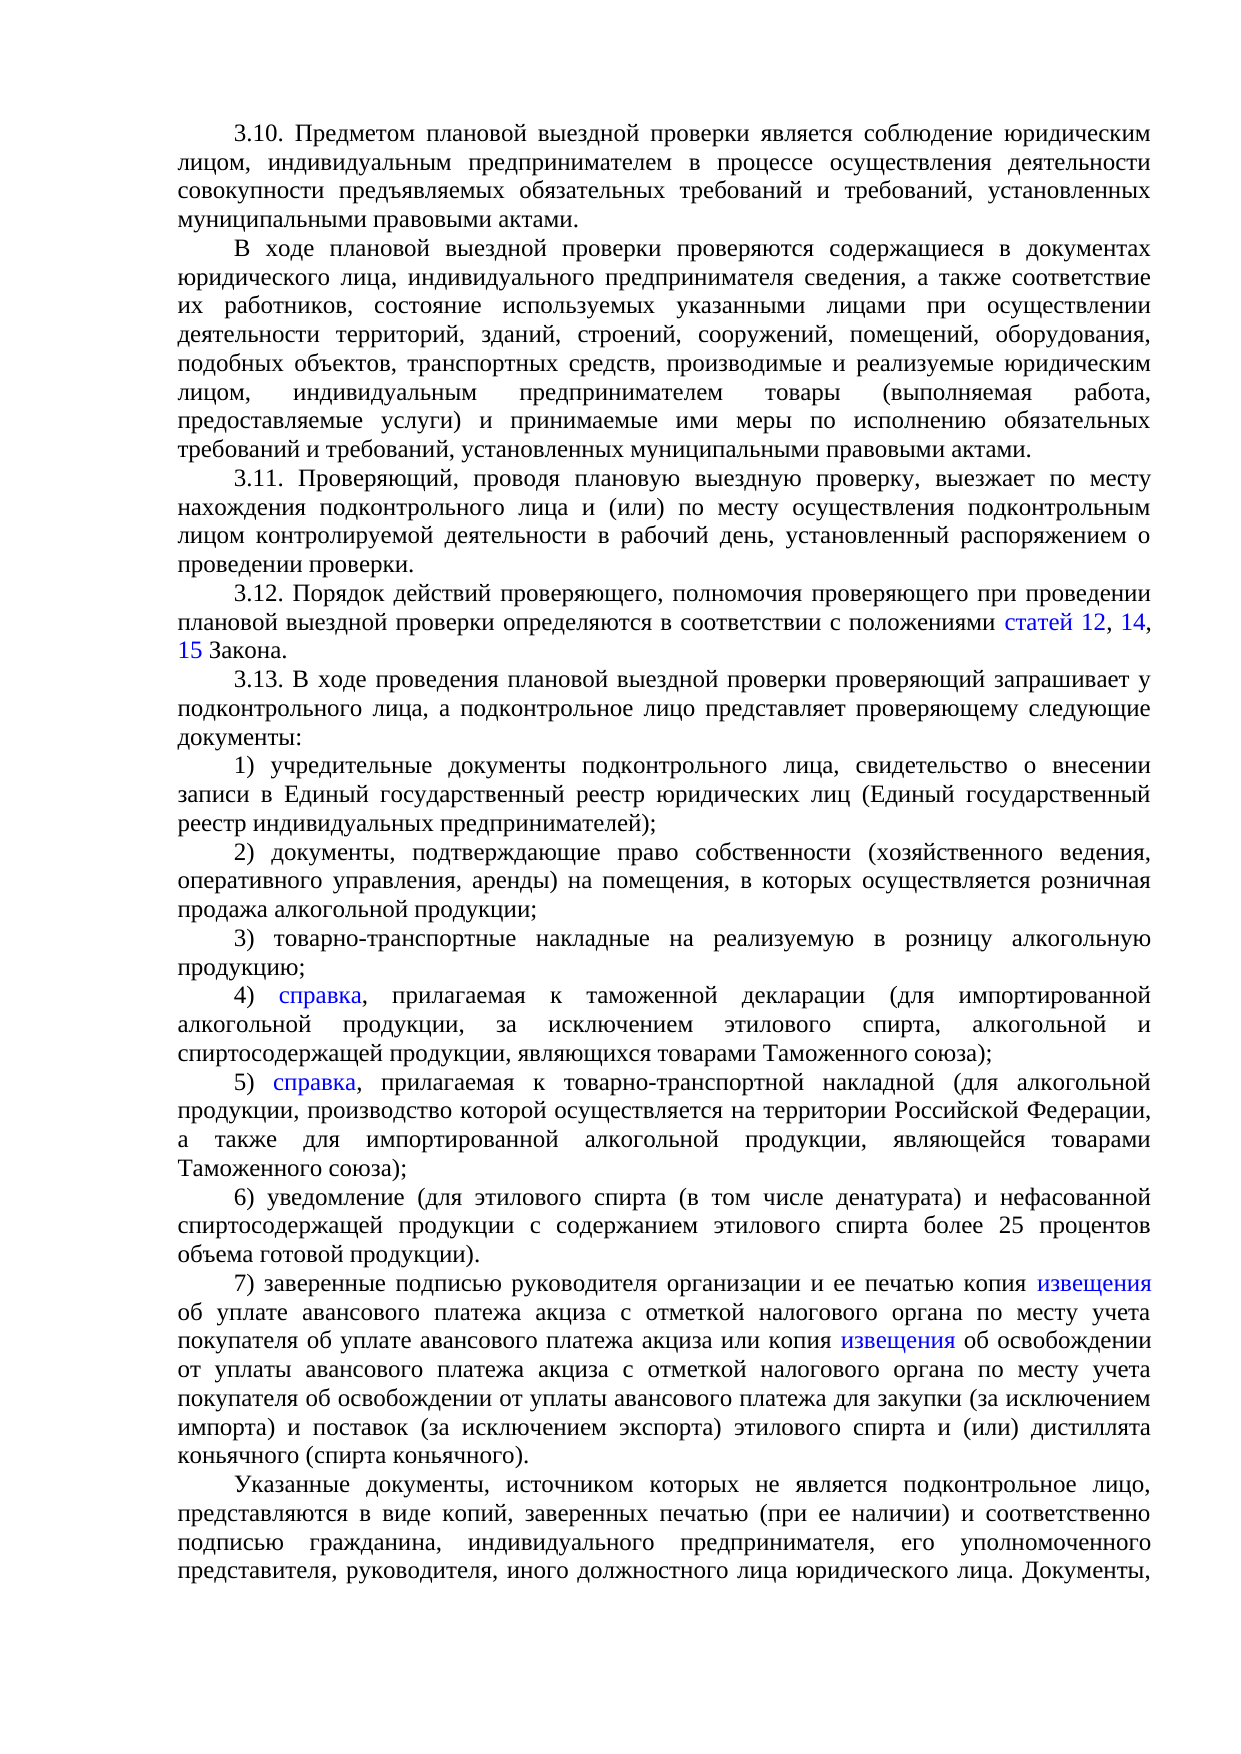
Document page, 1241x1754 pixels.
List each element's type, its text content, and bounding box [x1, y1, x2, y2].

text 3.10. Предметом плановой выездной проверки является соблюдение юридическим лицом, индивидуальным предпринимателем в процессе осуществления деятельности совокупности предъявляемых обязательных требований и требований, установленных муниципальными правовыми актами. [177, 118, 1152, 233]
text 4) справка, прилагаемая к таможенной декларации (для импортированной алкогольной продукции, за исключением этилового спирта, алкогольной и спиртосодержащей продукции, являющихся товарами Таможенного союза); [177, 981, 1152, 1067]
text 2) документы, подтверждающие право собственности (хозяйственного ведения, оперативного управления, аренды) на помещения, в которых осуществляется розничная продажа алкогольной продукции; [177, 837, 1152, 923]
text В ходе плановой выездной проверки проверяются содержащиеся в документах юридического лица, индивидуального предпринимателя сведения, а также соответствие их работников, состояние используемых указанными лицами при осуществлении деятельности территорий, зданий, строений, сооружений, помещений, оборудования, подобных объектов, транспортных средств, производимые и реализуемые юридическим лицом, индивидуальным предпринимателем товары (выполняемая работа, предоставляемые услуги) и принимаемые ими меры по исполнению обязательных требований и требований, установленных муниципальными правовыми актами. [177, 233, 1152, 463]
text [177, 1469, 1152, 1584]
text 1) учредительные документы подконтрольного лица, свидетельство о внесении записи в Единый государственный реестр юридических лиц (Единый государственный реестр индивидуальных предпринимателей); [177, 751, 1152, 837]
text 3.12. Порядок действий проверяющего, полномочия проверяющего при проведении плановой выездной проверки определяются в соответствии с положениями статей 12, 14, 15 Закона. [177, 578, 1152, 664]
text 3) товарно-транспортные накладные на реализуемую в розницу алкогольную продукцию; [177, 923, 1152, 981]
text 6) уведомление (для этилового спирта (в том числе денатурата) и нефасованной спиртосодержащей продукции с содержанием этилового спирта более 25 процентов объема готовой продукции). [177, 1182, 1152, 1268]
text 3.13. В ходе проведения плановой выездной проверки проверяющий запрашивает у подконтрольного лица, а подконтрольное лицо представляет проверяющему следующие документы: [177, 664, 1152, 751]
text 3.11. Проверяющий, проводя плановую выездную проверку, выезжает по месту нахождения подконтрольного лица и (или) по месту осуществления подконтрольным лицом контролируемой деятельности в рабочий день, установленный распоряжением о проведении проверки. [177, 463, 1152, 578]
text 5) справка, прилагаемая к товарно-транспортной накладной (для алкогольной продукции, производство которой осуществляется на территории Российской Федерации, а также для импортированной алкогольной продукции, являющейся товарами Таможенного союза); [177, 1067, 1152, 1182]
text 7) заверенные подписью руководителя организации и ее печатью копия извещения об уплате авансового платежа акциза с отметкой налогового органа по месту учета покупателя об уплате авансового платежа акциза или копия извещения об освобождении от уплаты авансового платежа акциза с отметкой налогового органа по месту учета покупателя об освобождении от уплаты авансового платежа для закупки (за исключением импорта) и поставок (за исключением экспорта) этилового спирта и (или) дистиллята коньячного (спирта коньячного). [177, 1268, 1152, 1469]
